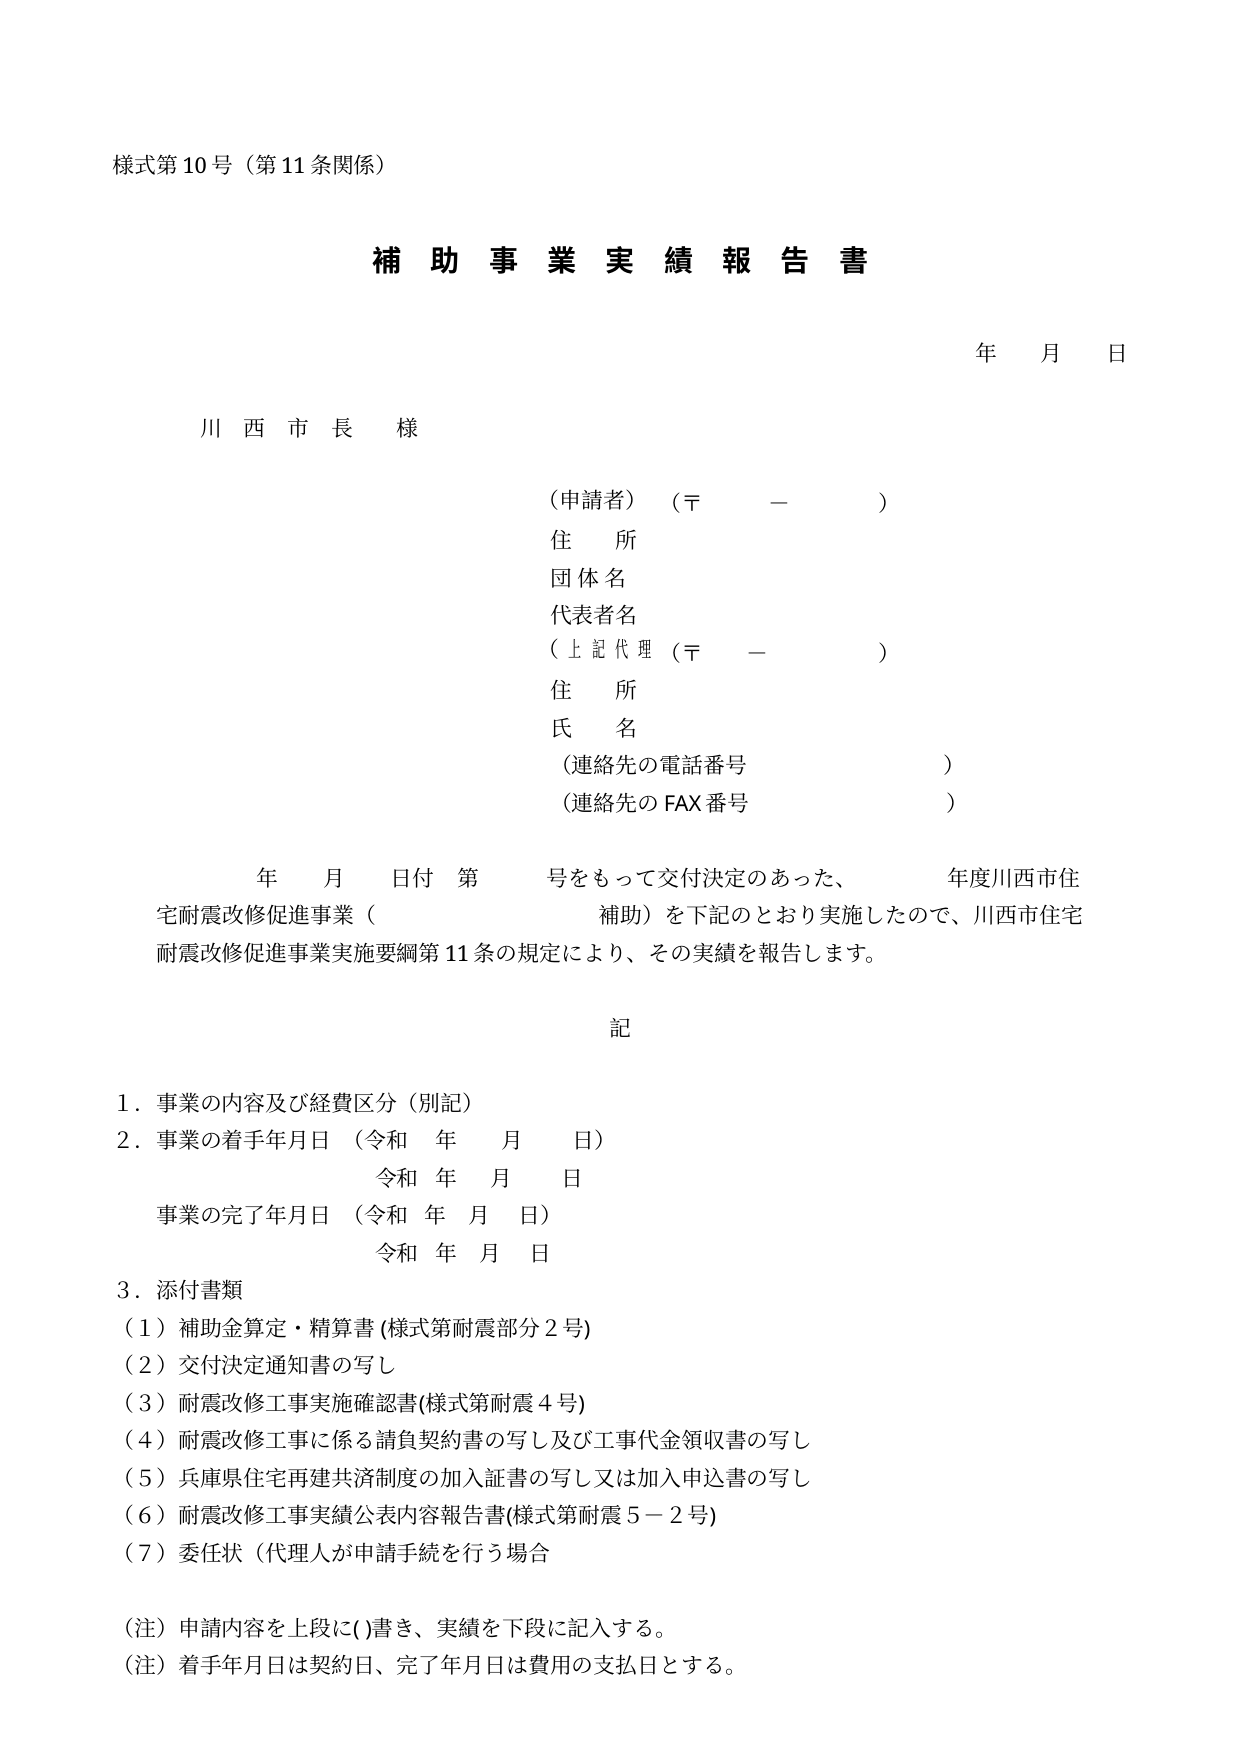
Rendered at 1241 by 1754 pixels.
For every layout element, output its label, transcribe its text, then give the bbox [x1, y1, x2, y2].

text １．事業の内容及び経費区分（別記） [112, 1083, 1128, 1121]
text （連絡先の電話番号 ） [112, 746, 1128, 783]
text 住 所 [112, 521, 1128, 558]
text 年 月 日付 第 号をもって交付決定のあった、 年度川西市住宅耐震改修促進事業（ 補助）を下記のとおり実施したので、川西市住宅耐震改修促進事業実施要綱第11条の規定により、その実績を報告します。 [156, 858, 1084, 971]
text （〒 － ） [112, 633, 1128, 671]
text （３）耐震改修工事実施確認書(様式第耐震４号) [112, 1383, 1128, 1421]
text （２）交付決定通知書の写し [112, 1346, 1128, 1383]
text 令和 年 月 日 [112, 1158, 1128, 1196]
text （１）補助金算定・精算書 (様式第耐震部分２号) [112, 1308, 1128, 1346]
text 川 西 市 長 様 [112, 408, 1128, 446]
text ３．添付書類 [112, 1271, 1128, 1308]
text （注）着手年月日は契約日、完了年月日は費用の支払日とする。 [112, 1646, 1128, 1683]
text 団 体 名 [112, 558, 1128, 596]
text （注）申請内容を上段に( )書き、実績を下段に記入する。 [112, 1608, 1128, 1646]
text 令和 年 月 日 [112, 1233, 1128, 1271]
text 代表者名 [112, 596, 1128, 633]
text ２．事業の着手年月日 （令和 年 月 日） [112, 1121, 1128, 1158]
text （４）耐震改修工事に係る請負契約書の写し及び工事代金領収書の写し [112, 1421, 1128, 1458]
text （〒 － ） [112, 483, 1128, 521]
text （７）委任状（代理人が申請手続を行う場合 [112, 1533, 1128, 1571]
text （連絡先のFAX番号 ） [112, 783, 1128, 821]
text （６）耐震改修工事実績公表内容報告書(様式第耐震５－２号) [112, 1496, 1128, 1533]
text 年 月 日 [112, 333, 1128, 371]
text 様式第10号（第11条関係） [112, 146, 1128, 183]
text 事業の完了年月日 （令和 年 月 日） [112, 1196, 1128, 1233]
text （５）兵庫県住宅再建共済制度の加入証書の写し又は加入申込書の写し [112, 1458, 1128, 1496]
text 補 助 事 業 実 績 報 告 書 [112, 221, 1128, 296]
subtitle 記 [112, 1008, 1128, 1046]
text 氏 名 [112, 708, 1128, 746]
text 住 所 [112, 671, 1128, 708]
